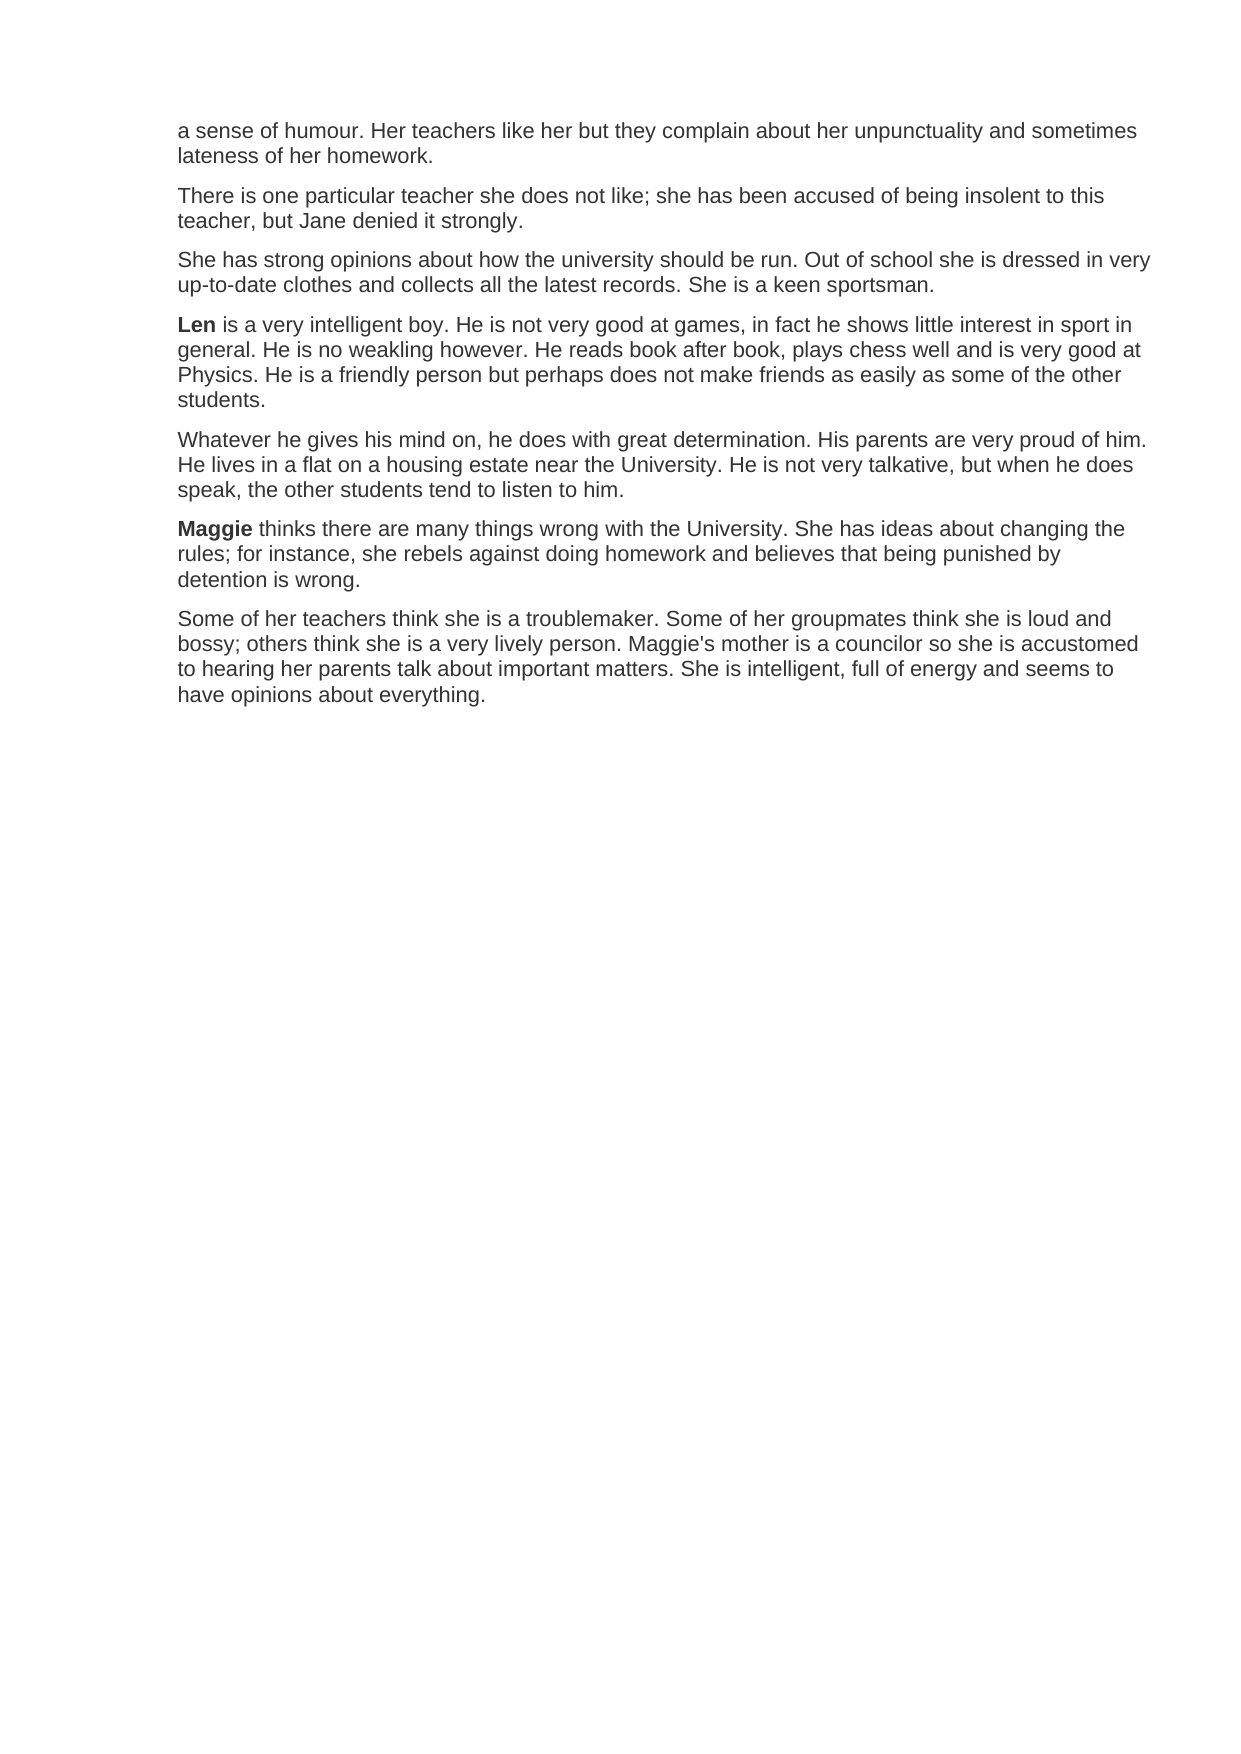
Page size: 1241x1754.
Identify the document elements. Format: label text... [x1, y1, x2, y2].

text Len is a very intelligent boy. He is not very good at games, in fact he shows little interest in sport in general. He is no weakling however. He reads book after book, plays chess well and is very good at Physics. He is a friendly person but perhaps does not make friends as easily as some of the other students. [177, 312, 1152, 412]
text Whatever he gives his mind on, he does with great determination. His parents are very proud of him. He lives in a flat on a housing estate near the University. He is not very talkative, but when he does speak, the other students tend to listen to him. [177, 426, 1152, 502]
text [177, 118, 1152, 168]
text Maggie thinks there are many things wrong with the University. She has ideas about changing the rules; for instance, she rebels against doing homework and believes that being punished by detention is wrong. [177, 516, 1152, 592]
text She has strong opinions about how the university should be run. Out of school she is dressed in very up-to-date clothes and collects all the latest records. She is a keen sportsman. [177, 247, 1152, 297]
text There is one particular teacher she does not like; she has been accused of being insolent to this teacher, but Jane denied it strongly. [177, 183, 1152, 233]
text Some of her teachers think she is a troublemaker. Some of her groupmates think she is loud and bossy; others think she is a very lively person. Maggie's mother is a councilor so she is accustomed to hearing her parents talk about important matters. She is intelligent, full of energy and seems to have opinions about everything. [177, 606, 1152, 707]
